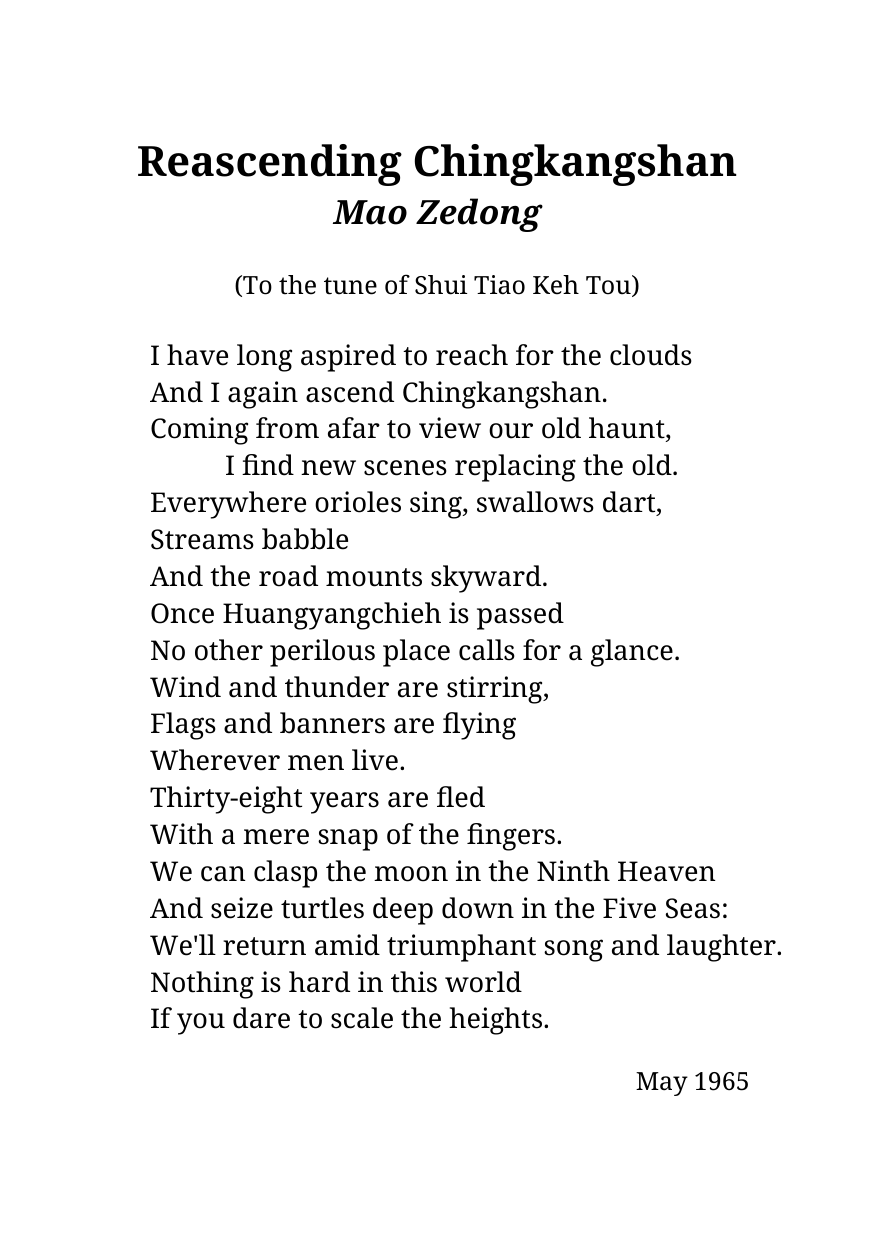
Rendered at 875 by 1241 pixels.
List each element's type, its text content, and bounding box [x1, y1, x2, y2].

text Streams babble [150, 521, 799, 557]
text May 1965 [75, 1063, 749, 1097]
text Wind and thunder are stirring, [150, 668, 799, 705]
text Thirty-eight years are fled [150, 779, 799, 816]
text (To the tune of Shui Tiao Keh Tou) [75, 268, 799, 302]
text No other perilous place calls for a glance. [150, 631, 799, 668]
text Wherever men live. [150, 742, 799, 779]
text We can clasp the moon in the Ninth Heaven [150, 852, 799, 889]
text If you dare to scale the heights. [150, 1000, 799, 1037]
text And I again ascend Chingkangshan. [150, 373, 799, 410]
text Everywhere orioles sing, swallows dart, [150, 484, 799, 521]
text And seize turtles deep down in the Five Seas: [150, 889, 799, 926]
text We'll return amid triumphant song and laughter. [150, 926, 799, 963]
text I have long aspired to reach for the clouds [150, 336, 799, 373]
text I find new scenes replacing the old. [150, 447, 799, 484]
text With a mere snap of the fingers. [150, 816, 799, 852]
text Reascending Chingkangshan [75, 132, 799, 188]
text Flags and banners are flying [150, 705, 799, 742]
text Coming from afar to view our old haunt, [150, 410, 799, 447]
text And the road mounts skyward. [150, 557, 799, 594]
text Once Huangyangchieh is passed [150, 594, 799, 631]
text Nothing is hard in this world [150, 963, 799, 1000]
text Mao Zedong [75, 188, 799, 234]
